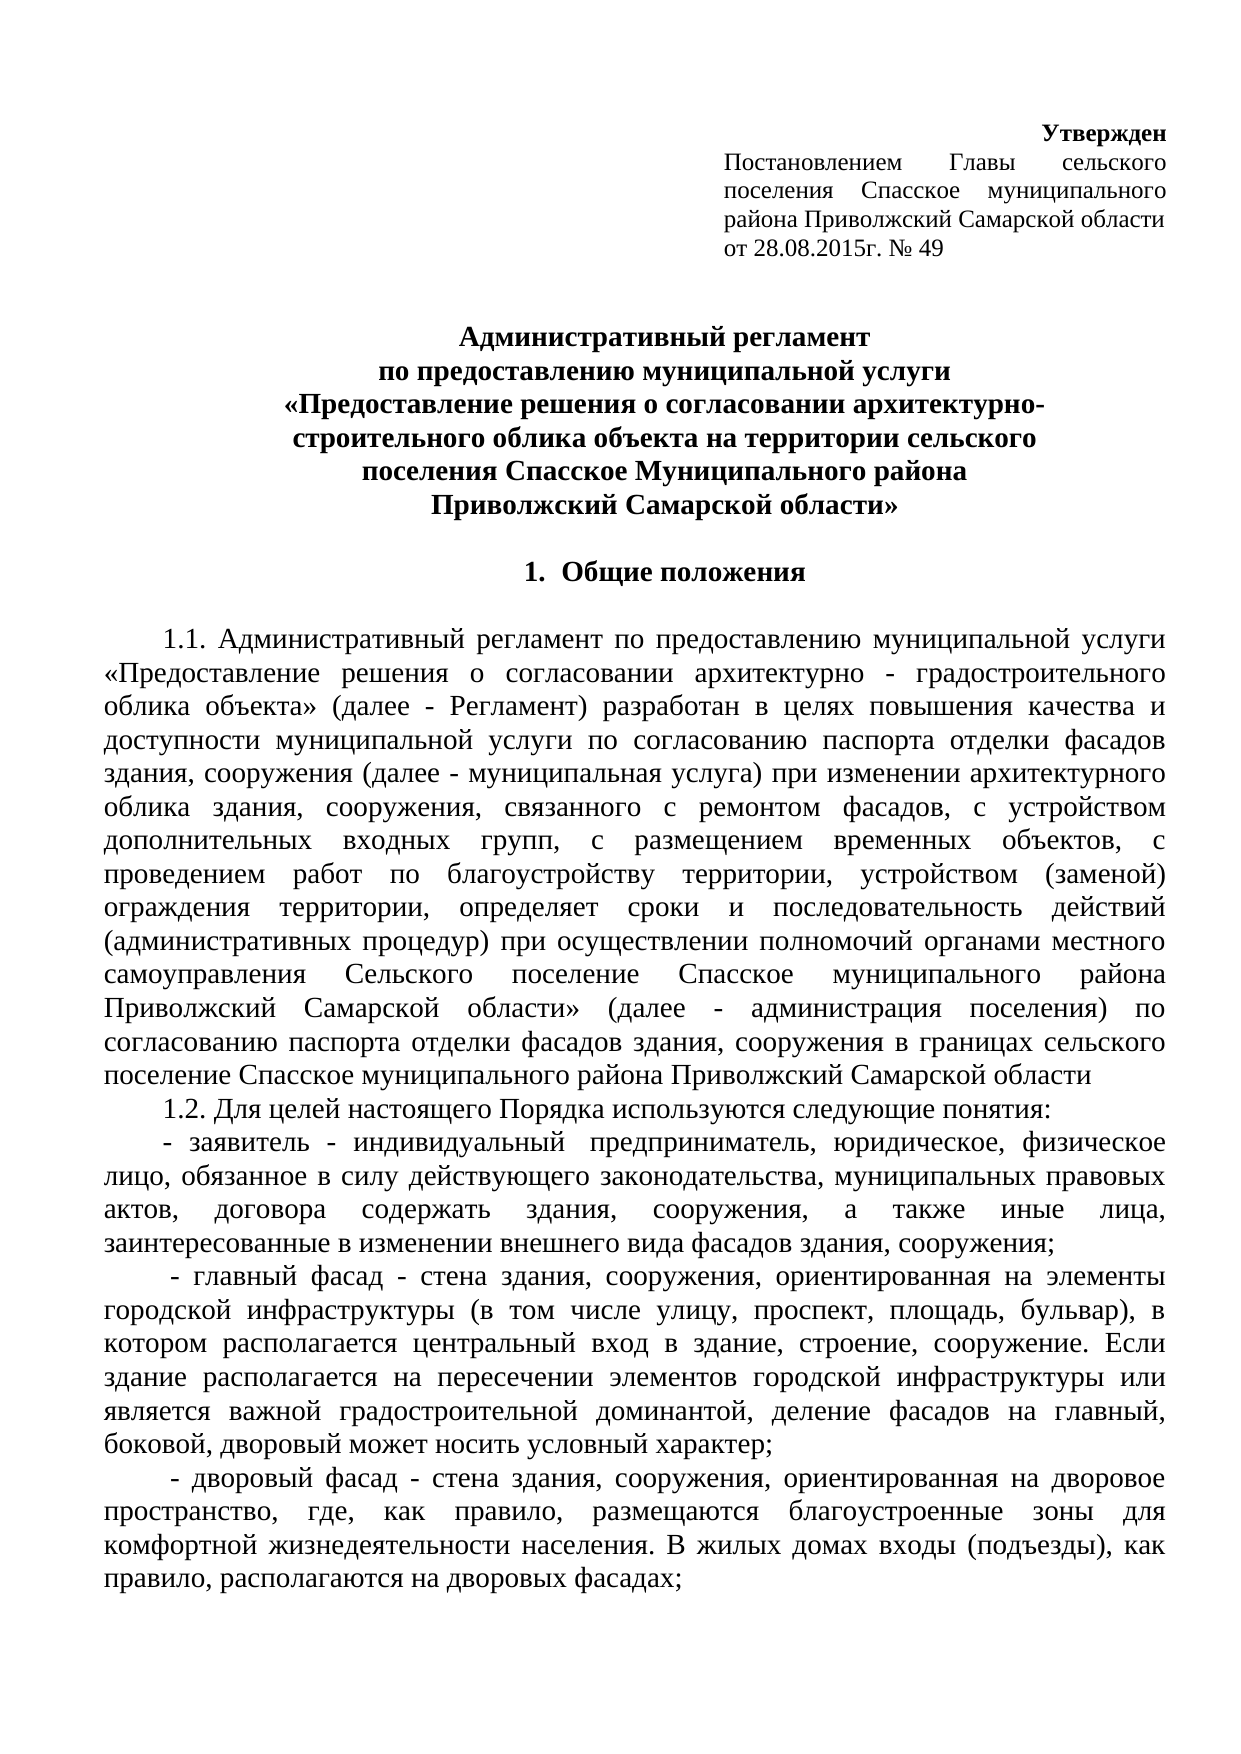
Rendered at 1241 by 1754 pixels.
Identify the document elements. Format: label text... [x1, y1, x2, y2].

text - заявитель - индивидуальный предприниматель, юридическое, физическое лицо, обязанное в силу действующего законодательства, муниципальных правовых актов, договора содержать здания, сооружения, а также иные лица, заинтересованные в изменении внешнего вида фасадов здания, сооружения; [103, 1124, 1167, 1258]
text поселения Спасское Муниципального района [103, 453, 1167, 487]
text от 28.08.2015г. № 49 [724, 233, 1167, 262]
text Приволжский Самарской области» [103, 487, 1167, 521]
text по предоставлению муниципальной услуги [103, 353, 1167, 386]
text - дворовый фасад - стена здания, сооружения, ориентированная на дворовое пространство, где, как правило, размещаются благоустроенные зоны для комфортной жизнедеятельности населения. В жилых домах входы (подъезды), как правило, располагаются на дворовых фасадах; [103, 1460, 1167, 1594]
text Административный регламент [103, 319, 1167, 353]
text - главный фасад - стена здания, сооружения, ориентированная на элементы городской инфраструктуры (в том числе улицу, проспект, площадь, бульвар), в котором располагается центральный вход в здание, строение, сооружение. Если здание располагается на пересечении элементов городской инфраструктуры или является важной градостроительной доминантой, деление фасадов на главный, боковой, дворовый может носить условный характер; [103, 1258, 1167, 1460]
list Общие положения [162, 554, 1167, 588]
text строительного облика объекта на территории сельского [103, 420, 1167, 453]
text 1.2. Для целей настоящего Порядка используются следующие понятия: [103, 1091, 1167, 1124]
text Постановлением Главы сельского поселения Спасское муниципального района Приволжский Самарской области [724, 147, 1167, 233]
text «Предоставление решения о согласовании архитектурно- [103, 386, 1167, 420]
text Утвержден [103, 118, 1167, 147]
text 1.1. Административный регламент по предоставлению муниципальной услуги «Предоставление решения о согласовании архитектурно - градостроительного облика объекта» (далее - Регламент) разработан в целях повышения качества и доступности муниципальной услуги по согласованию паспорта отделки фасадов здания, сооружения (далее - муниципальная услуга) при изменении архитектурного облика здания, сооружения, связанного с ремонтом фасадов, с устройством дополнительных входных групп, с размещением временных объектов, с проведением работ по благоустройству территории, устройством (заменой) ограждения территории, определяет сроки и последовательность действий (административных процедур) при осуществлении полномочий органами местного самоуправления Сельского поселение Спасское муниципального района Приволжский Самарской области» (далее - администрация поселения) по согласованию паспорта отделки фасадов здания, сооружения в границах сельского поселение Спасское муниципального района Приволжский Самарской области [103, 621, 1167, 1091]
